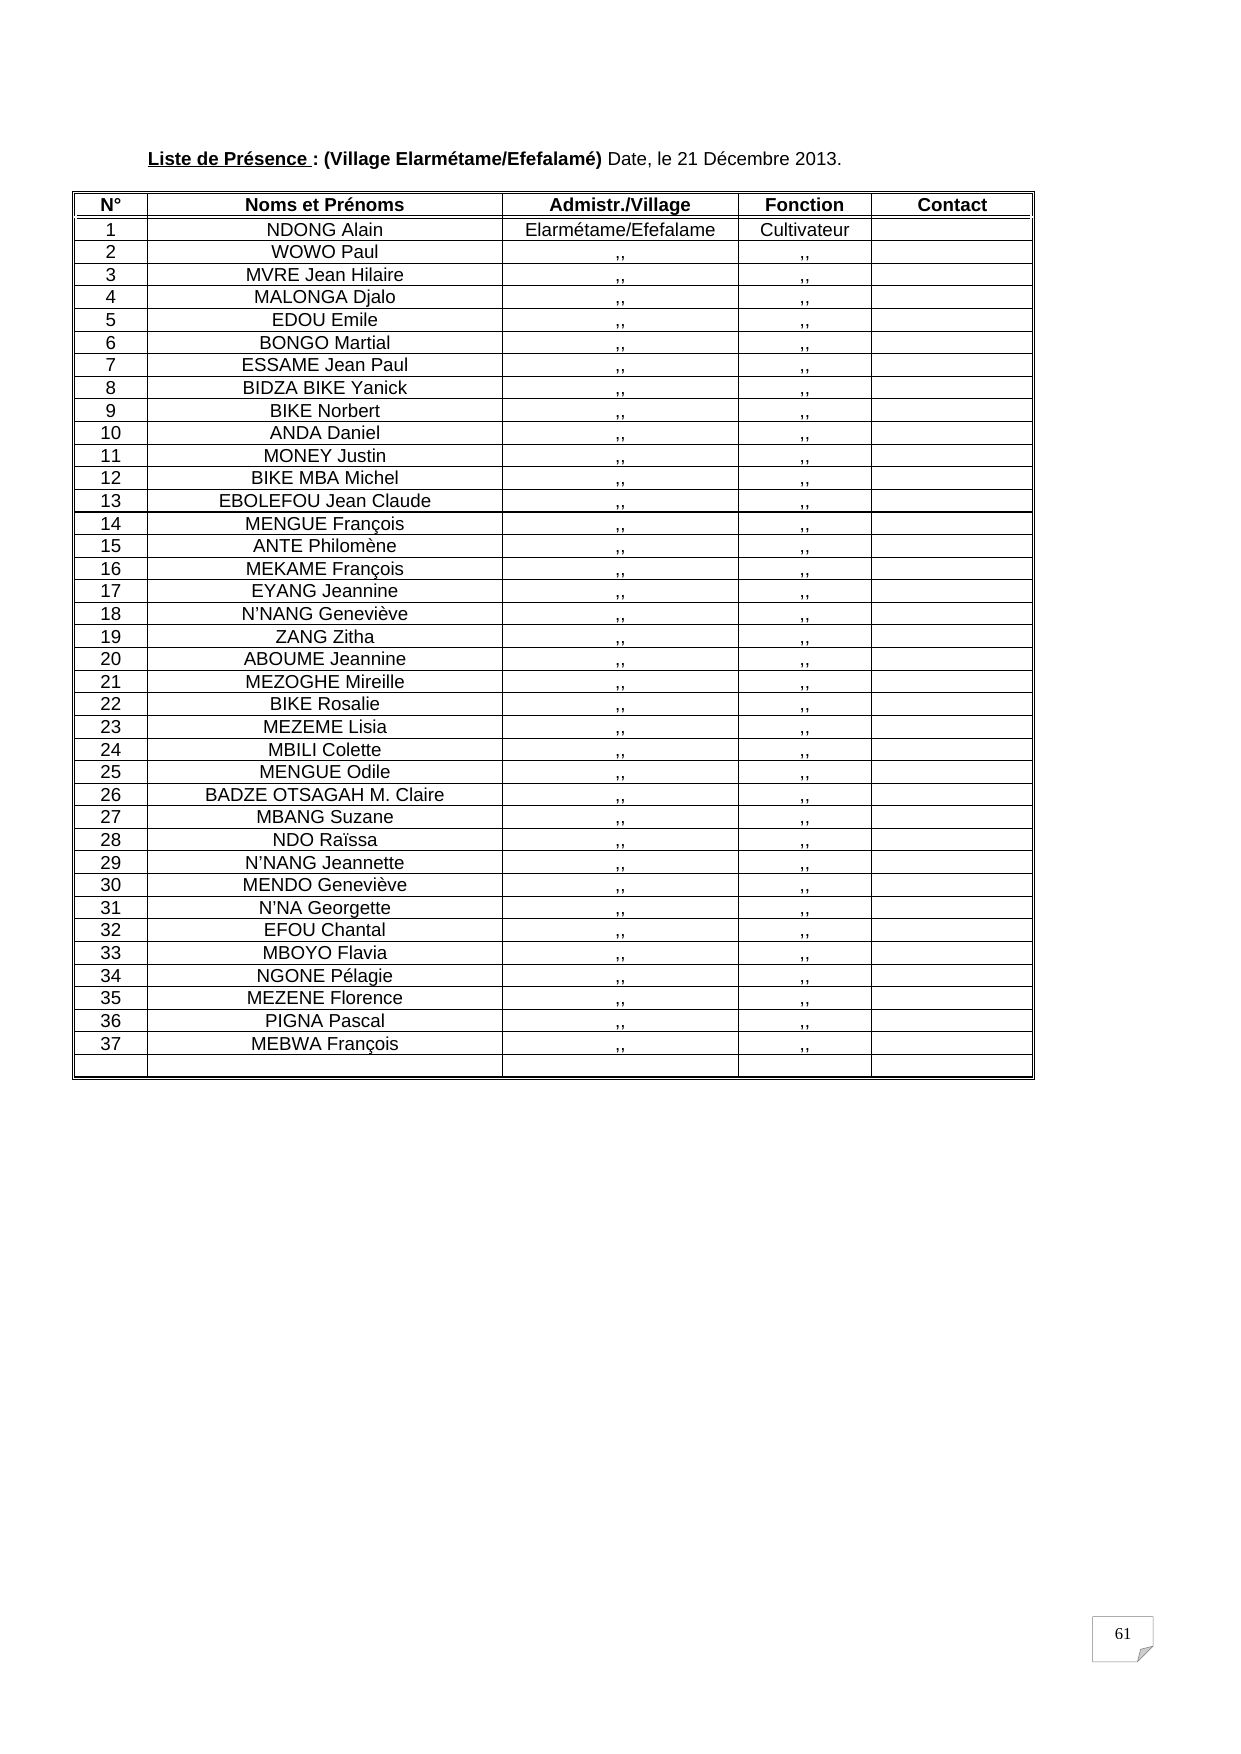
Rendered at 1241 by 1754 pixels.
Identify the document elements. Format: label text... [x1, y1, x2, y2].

table_cell ,, [503, 241, 738, 263]
table_cell 14 [75, 513, 147, 534]
table_header Contact [872, 194, 1032, 215]
table_cell NDONG Alain [148, 219, 502, 240]
table_cell ,, [503, 739, 738, 760]
table_cell [872, 874, 1032, 896]
table_cell EFOU Chantal [148, 919, 502, 941]
table_cell 5 [75, 309, 147, 331]
table_cell [872, 490, 1032, 511]
table_cell ,, [503, 806, 738, 828]
table_cell [872, 942, 1032, 963]
table_cell ,, [503, 987, 738, 1009]
table_cell ,, [739, 399, 871, 421]
table_cell [872, 1032, 1032, 1054]
table_cell ,, [739, 603, 871, 624]
table_cell ,, [503, 354, 738, 376]
table_cell ,, [739, 648, 871, 669]
table_cell ,, [503, 558, 738, 579]
table_cell ,, [739, 580, 871, 602]
table_cell ,, [739, 490, 871, 511]
table_cell [872, 671, 1032, 692]
table_cell [872, 965, 1032, 986]
table_cell 20 [75, 648, 147, 669]
table_cell 24 [75, 739, 147, 760]
table_cell 1 [74, 215, 147, 240]
table_cell MENGUE François [148, 513, 502, 534]
table_cell ,, [739, 625, 871, 647]
table_cell ,, [503, 874, 738, 896]
table_cell 22 [75, 693, 147, 715]
table_cell [872, 535, 1032, 557]
table_cell ,, [503, 784, 738, 805]
table_cell 12 [75, 467, 147, 489]
table_cell 26 [75, 784, 147, 805]
table_cell ,, [739, 671, 871, 692]
table_cell ,, [503, 851, 738, 873]
table_cell ,, [739, 897, 871, 918]
table_cell ,, [503, 671, 738, 692]
table_cell ,, [739, 851, 871, 873]
table_cell ,, [739, 987, 871, 1009]
table_cell ZANG Zitha [148, 625, 502, 647]
table_cell 33 [75, 942, 147, 963]
table_cell ,, [739, 1010, 871, 1031]
table_cell ,, [739, 829, 871, 850]
table_cell [872, 286, 1032, 308]
table_cell [872, 1010, 1032, 1031]
table_cell 31 [75, 897, 147, 918]
table_cell NDO Raïssa [148, 829, 502, 850]
table_cell BIDZA BIKE Yanick [148, 377, 502, 398]
table_cell WOWO Paul [148, 241, 502, 263]
table_cell [872, 987, 1032, 1009]
table_cell ,, [503, 897, 738, 918]
table_cell MEZEME Lisia [148, 716, 502, 737]
table_cell ,, [503, 286, 738, 308]
table_header Noms et Prénoms [148, 194, 502, 215]
table_cell 11 [75, 445, 147, 466]
table_cell MENGUE Odile [148, 761, 502, 783]
table_cell MBILI Colette [148, 739, 502, 760]
table_cell ,, [503, 467, 738, 489]
table_cell [872, 693, 1032, 715]
table_cell ,, [503, 264, 738, 285]
table_cell ,, [739, 286, 871, 308]
table_cell [872, 1055, 1032, 1076]
table_cell [872, 377, 1032, 398]
table_cell [872, 332, 1032, 353]
table_cell MEZOGHE Mireille [148, 671, 502, 692]
table_cell MEBWA François [148, 1032, 502, 1054]
table_cell ,, [503, 919, 738, 941]
table_cell [872, 851, 1032, 873]
table_cell 25 [75, 761, 147, 783]
table_cell [872, 558, 1032, 579]
table_cell MENDO Geneviève [148, 874, 502, 896]
table_cell [872, 625, 1032, 647]
table_cell ,, [503, 513, 738, 534]
table_cell [739, 1055, 871, 1076]
table_cell MBOYO Flavia [148, 942, 502, 963]
table_cell PIGNA Pascal [148, 1010, 502, 1031]
table_cell BIKE Rosalie [148, 693, 502, 715]
table_cell ,, [503, 309, 738, 331]
table_cell ,, [503, 445, 738, 466]
table_cell [148, 1055, 502, 1076]
table_cell ,, [739, 1032, 871, 1054]
table_cell 3 [75, 264, 147, 285]
table_cell 36 [75, 1010, 147, 1031]
table_cell [872, 467, 1032, 489]
table_cell N’NANG Geneviève [148, 603, 502, 624]
table_cell [872, 580, 1032, 602]
table_header Fonction [739, 194, 871, 215]
table_cell [75, 1055, 147, 1076]
table_cell 30 [75, 874, 147, 896]
table_cell ,, [503, 693, 738, 715]
table_cell 34 [75, 965, 147, 986]
table_cell 21 [75, 671, 147, 692]
table_cell [872, 739, 1032, 760]
table_cell ,, [739, 354, 871, 376]
table_cell NGONE Pélagie [148, 965, 502, 986]
table_cell [872, 354, 1032, 376]
table_cell ,, [503, 580, 738, 602]
table_cell ,, [503, 648, 738, 669]
table_cell ,, [503, 535, 738, 557]
table_cell [872, 919, 1032, 941]
table_cell ,, [503, 377, 738, 398]
table_cell EDOU Emile [148, 309, 502, 331]
table_cell ,, [503, 1032, 738, 1054]
table_cell ,, [503, 965, 738, 986]
table_cell BIKE Norbert [148, 399, 502, 421]
table_cell 29 [75, 851, 147, 873]
table_cell [872, 264, 1032, 285]
table_cell 35 [75, 987, 147, 1009]
table_cell ,, [739, 965, 871, 986]
table_cell 10 [75, 422, 147, 443]
table_cell [872, 897, 1032, 918]
table_cell Cultivateur [739, 219, 871, 240]
table_cell ,, [503, 1010, 738, 1031]
table_cell [872, 445, 1032, 466]
table_cell [872, 761, 1032, 783]
table_cell ,, [739, 558, 871, 579]
table_cell ANTE Philomène [148, 535, 502, 557]
table_cell ,, [739, 264, 871, 285]
table_cell 9 [75, 399, 147, 421]
table_cell ,, [739, 739, 871, 760]
table_cell 4 [75, 286, 147, 308]
table_cell MBANG Suzane [148, 806, 502, 828]
table_cell 17 [75, 580, 147, 602]
table_cell ,, [739, 693, 871, 715]
table_cell ,, [739, 377, 871, 398]
table_cell [872, 716, 1032, 737]
table_cell ,, [739, 467, 871, 489]
table_cell ,, [739, 942, 871, 963]
table_cell 2 [75, 241, 147, 263]
table_cell ABOUME Jeannine [148, 648, 502, 669]
table_cell MEZENE Florence [148, 987, 502, 1009]
table_cell 8 [75, 377, 147, 398]
table_cell 28 [75, 829, 147, 850]
table_cell [503, 1055, 738, 1076]
table_cell 7 [75, 354, 147, 376]
table_cell ,, [503, 942, 738, 963]
table_cell 16 [75, 558, 147, 579]
table_cell 37 [75, 1032, 147, 1054]
table_cell BONGO Martial [148, 332, 502, 353]
text Liste de Présence : (Village Elarmétame/Efefalamé) Date, le 21 Décembre 2013. [148, 148, 1093, 169]
table_cell ,, [739, 874, 871, 896]
table_cell ,, [503, 422, 738, 443]
table_cell ,, [739, 422, 871, 443]
table_cell [872, 784, 1032, 805]
table_cell [872, 603, 1032, 624]
table_cell ,, [739, 332, 871, 353]
table_cell [872, 399, 1032, 421]
table_cell ,, [503, 332, 738, 353]
table_cell BIKE MBA Michel [148, 467, 502, 489]
table_cell BADZE OTSAGAH M. Claire [148, 784, 502, 805]
table_cell MONEY Justin [148, 445, 502, 466]
table_cell 19 [75, 625, 147, 647]
table_cell [872, 648, 1032, 669]
table_cell [872, 829, 1032, 850]
table_cell EYANG Jeannine [148, 580, 502, 602]
table_cell MEKAME François [148, 558, 502, 579]
table_cell [872, 215, 1033, 240]
table_cell [872, 513, 1032, 534]
table_cell ESSAME Jean Paul [148, 354, 502, 376]
table_cell 6 [75, 332, 147, 353]
table_cell Elarmétame/Efefalame [503, 219, 738, 240]
table_cell 18 [75, 603, 147, 624]
table_cell ,, [739, 309, 871, 331]
table_cell 15 [75, 535, 147, 557]
table_cell ,, [739, 241, 871, 263]
table_cell ,, [739, 513, 871, 534]
table_cell MALONGA Djalo [148, 286, 502, 308]
table_cell ,, [739, 445, 871, 466]
table_cell ,, [739, 716, 871, 737]
table_cell N’NANG Jeannette [148, 851, 502, 873]
table_cell ,, [503, 490, 738, 511]
table_cell ,, [503, 399, 738, 421]
table_cell EBOLEFOU Jean Claude [148, 490, 502, 511]
table_cell ,, [503, 829, 738, 850]
table_cell ,, [503, 603, 738, 624]
table_cell ,, [739, 761, 871, 783]
table_cell ,, [503, 761, 738, 783]
table_cell N’NA Georgette [148, 897, 502, 918]
table_cell ,, [739, 806, 871, 828]
table_cell [872, 309, 1032, 331]
table_cell [872, 806, 1032, 828]
table_cell [872, 422, 1032, 443]
table_cell 13 [75, 490, 147, 511]
table_cell MVRE Jean Hilaire [148, 264, 502, 285]
table_cell ,, [739, 919, 871, 941]
table_cell 27 [75, 806, 147, 828]
table_header N° [75, 194, 147, 215]
table_cell [872, 241, 1032, 263]
table_cell 23 [75, 716, 147, 737]
table_cell ,, [739, 535, 871, 557]
table_cell ,, [739, 784, 871, 805]
table_header Admistr./Village [503, 194, 738, 215]
table_cell ,, [503, 625, 738, 647]
table_cell 32 [75, 919, 147, 941]
table_cell ,, [503, 716, 738, 737]
table_cell ANDA Daniel [148, 422, 502, 443]
